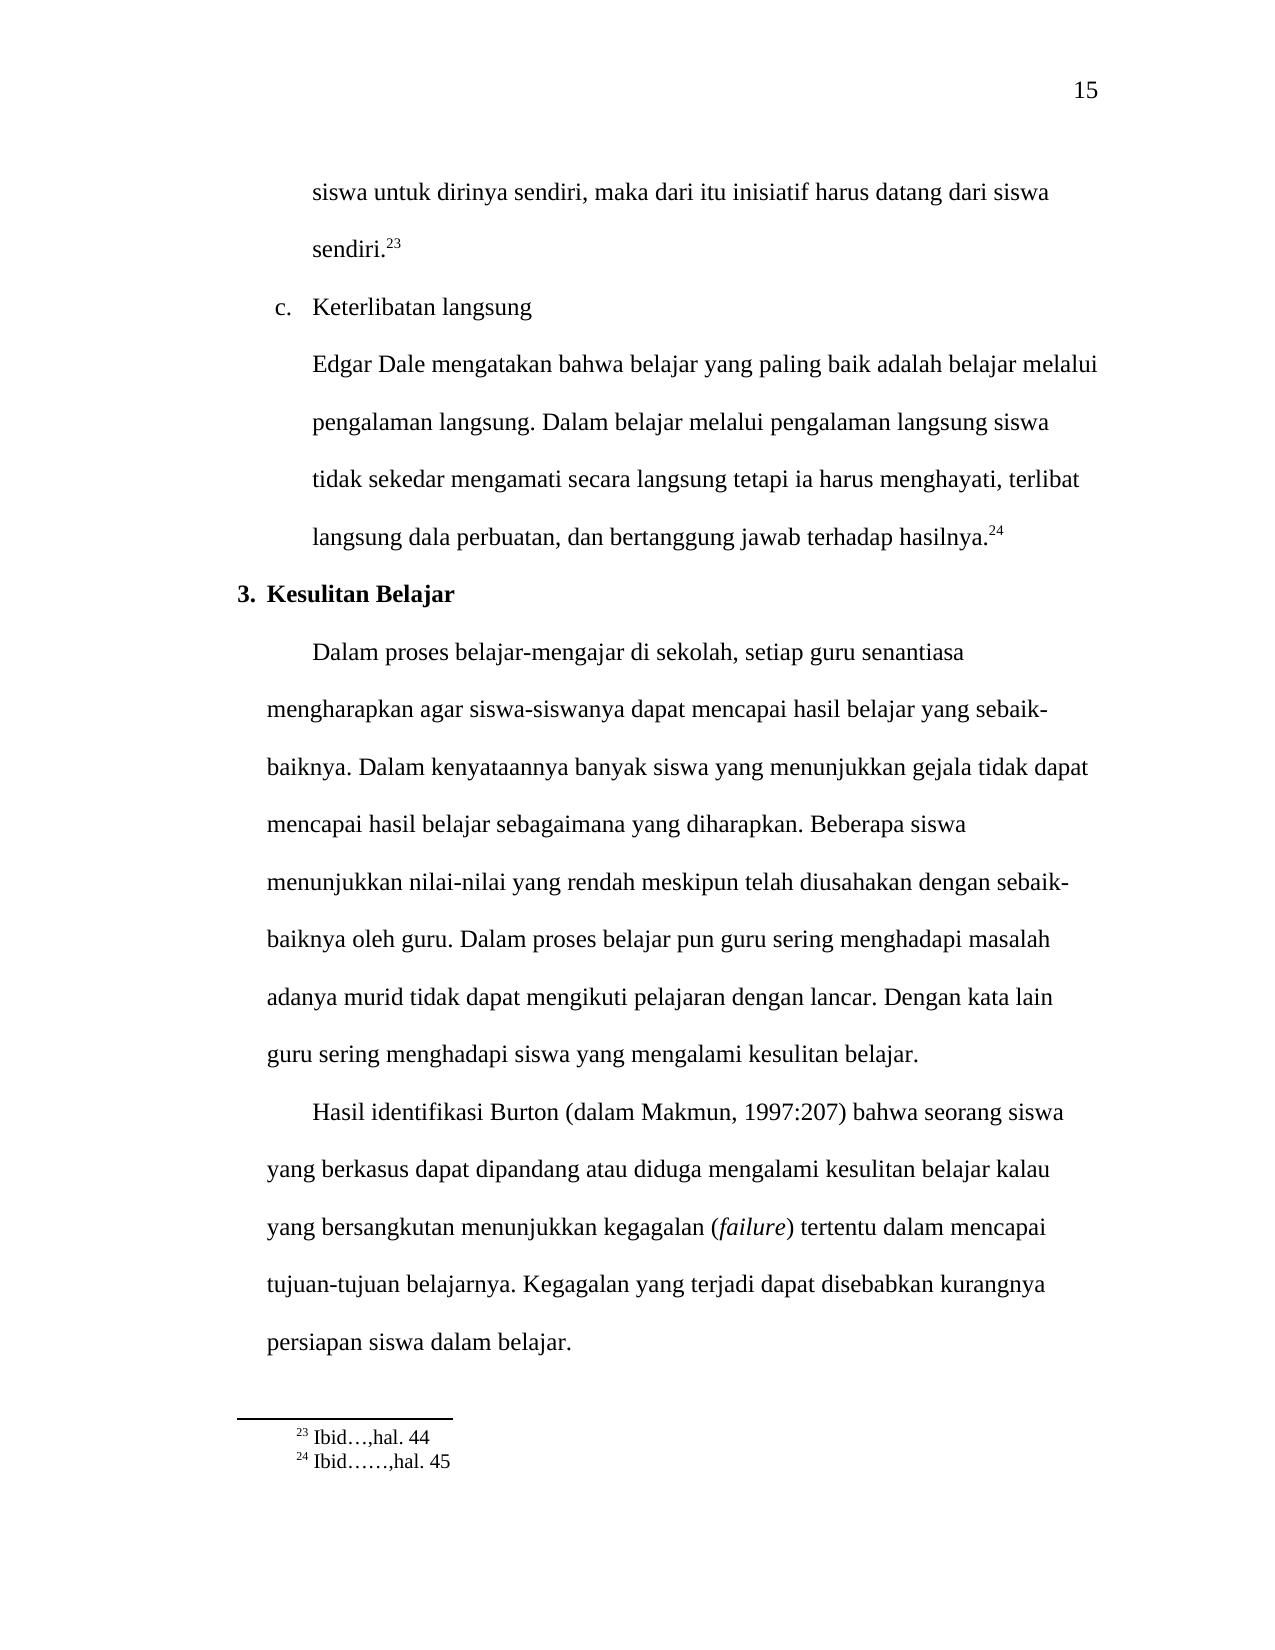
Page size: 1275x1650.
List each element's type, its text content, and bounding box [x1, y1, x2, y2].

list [312, 177, 1098, 263]
list Dalam proses belajar-mengajar di sekolah, setiap guru senantiasa mengharapkan agar siswa-siswanya dapat mencapai hasil belajar yang sebaik-baiknya. Dalam kenyataannya banyak siswa yang menunjukkan gejala tidak dapat mencapai hasil belajar sebagaimana yang diharapkan. Beberapa siswa menunjukkan nilai-nilai yang rendah meskipun telah diusahakan dengan sebaik-baiknya oleh guru. Dalam proses belajar pun guru sering menghadapi masalah adanya murid tidak dapat mengikuti pelajaran dengan lancar. Dengan kata lain guru sering menghadapi siswa yang mengalami kesulitan belajar. [267, 637, 1098, 1068]
list Kesulitan Belajar [237, 579, 1098, 608]
list Hasil identifikasi Burton (dalam Makmun, 1997:207) bahwa seorang siswa yang berkasus dapat dipandang atau diduga mengalami kesulitan belajar kalau yang bersangkutan menunjukkan kegagalan (failure) tertentu dalam mencapai tujuan-tujuan belajarnya. Kegagalan yang terjadi dapat disebabkan kurangnya persiapan siswa dalam belajar. [267, 1097, 1098, 1356]
list Keterlibatan langsung [274, 292, 1098, 321]
list Edgar Dale mengatakan bahwa belajar yang paling baik adalah belajar melalui pengalaman langsung. Dalam belajar melalui pengalaman langsung siswa tidak sekedar mengamati secara langsung tetapi ia harus menghayati, terlibat langsung dala perbuatan, dan bertanggung jawab terhadap hasilnya. [312, 349, 1098, 551]
